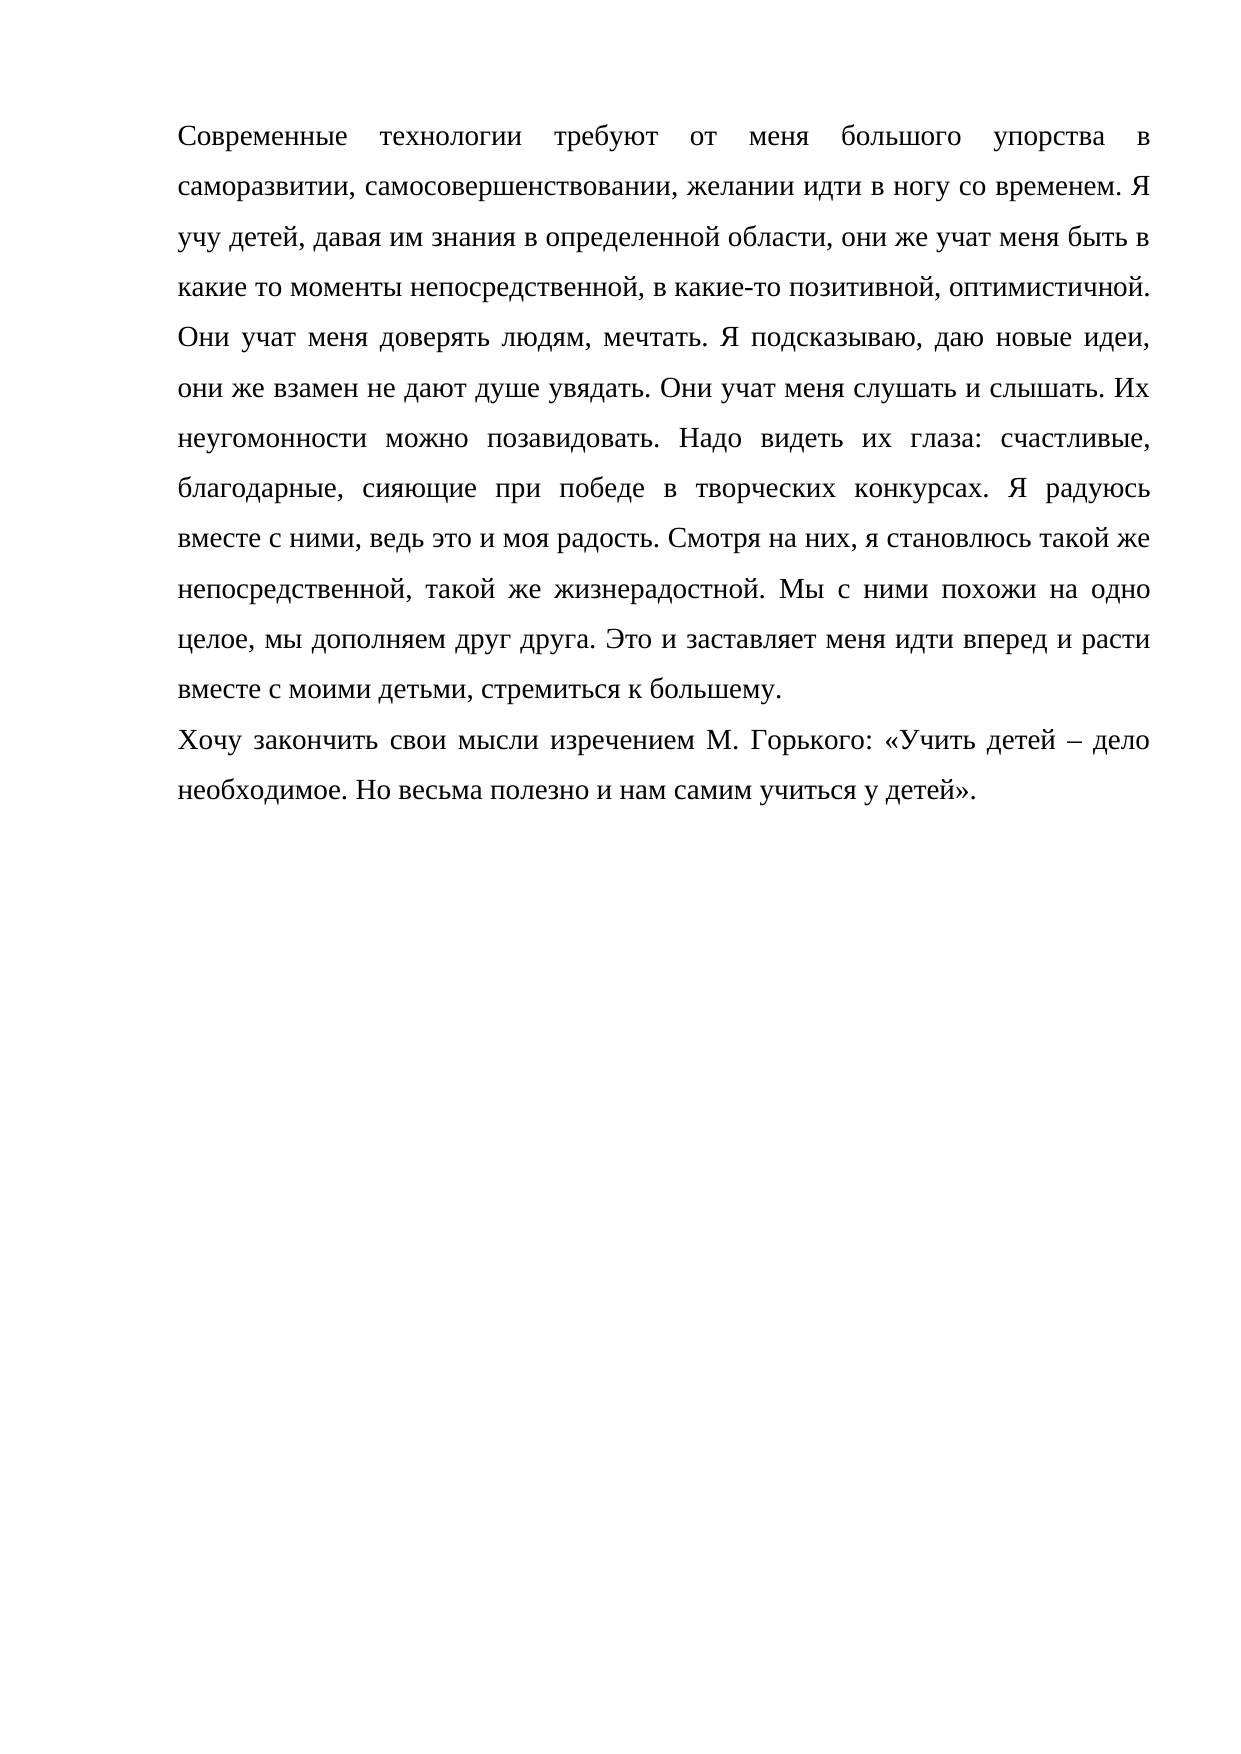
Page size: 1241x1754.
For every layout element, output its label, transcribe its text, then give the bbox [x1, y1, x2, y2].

text Хочу закончить свои мысли изречением М. Горького: «Учить детей – дело необходимое. Но весьма полезно и нам самим учиться у детей». [177, 722, 1152, 806]
text Современные технологии требуют от меня большого упорства в саморазвитии, самосовершенствовании, желании идти в ногу со временем. Я учу детей, давая им знания в определенной области, они же учат меня быть в какие то моменты непосредственной, в какие-то позитивной, оптимистичной. Они учат меня доверять людям, мечтать. Я подсказываю, даю новые идеи, они же взамен не дают душе увядать. Они учат меня слушать и слышать. Их неугомонности можно позавидовать. Надо видеть их глаза: счастливые, благодарные, сияющие при победе в творческих конкурсах. Я радуюсь вместе с ними, ведь это и моя радость. Смотря на них, я становлюсь такой же непосредственной, такой же жизнерадостной. Мы с ними похожи на одно целое, мы дополняем друг друга. Это и заставляет меня идти вперед и расти вместе с моими детьми, стремиться к большему. [177, 118, 1152, 705]
